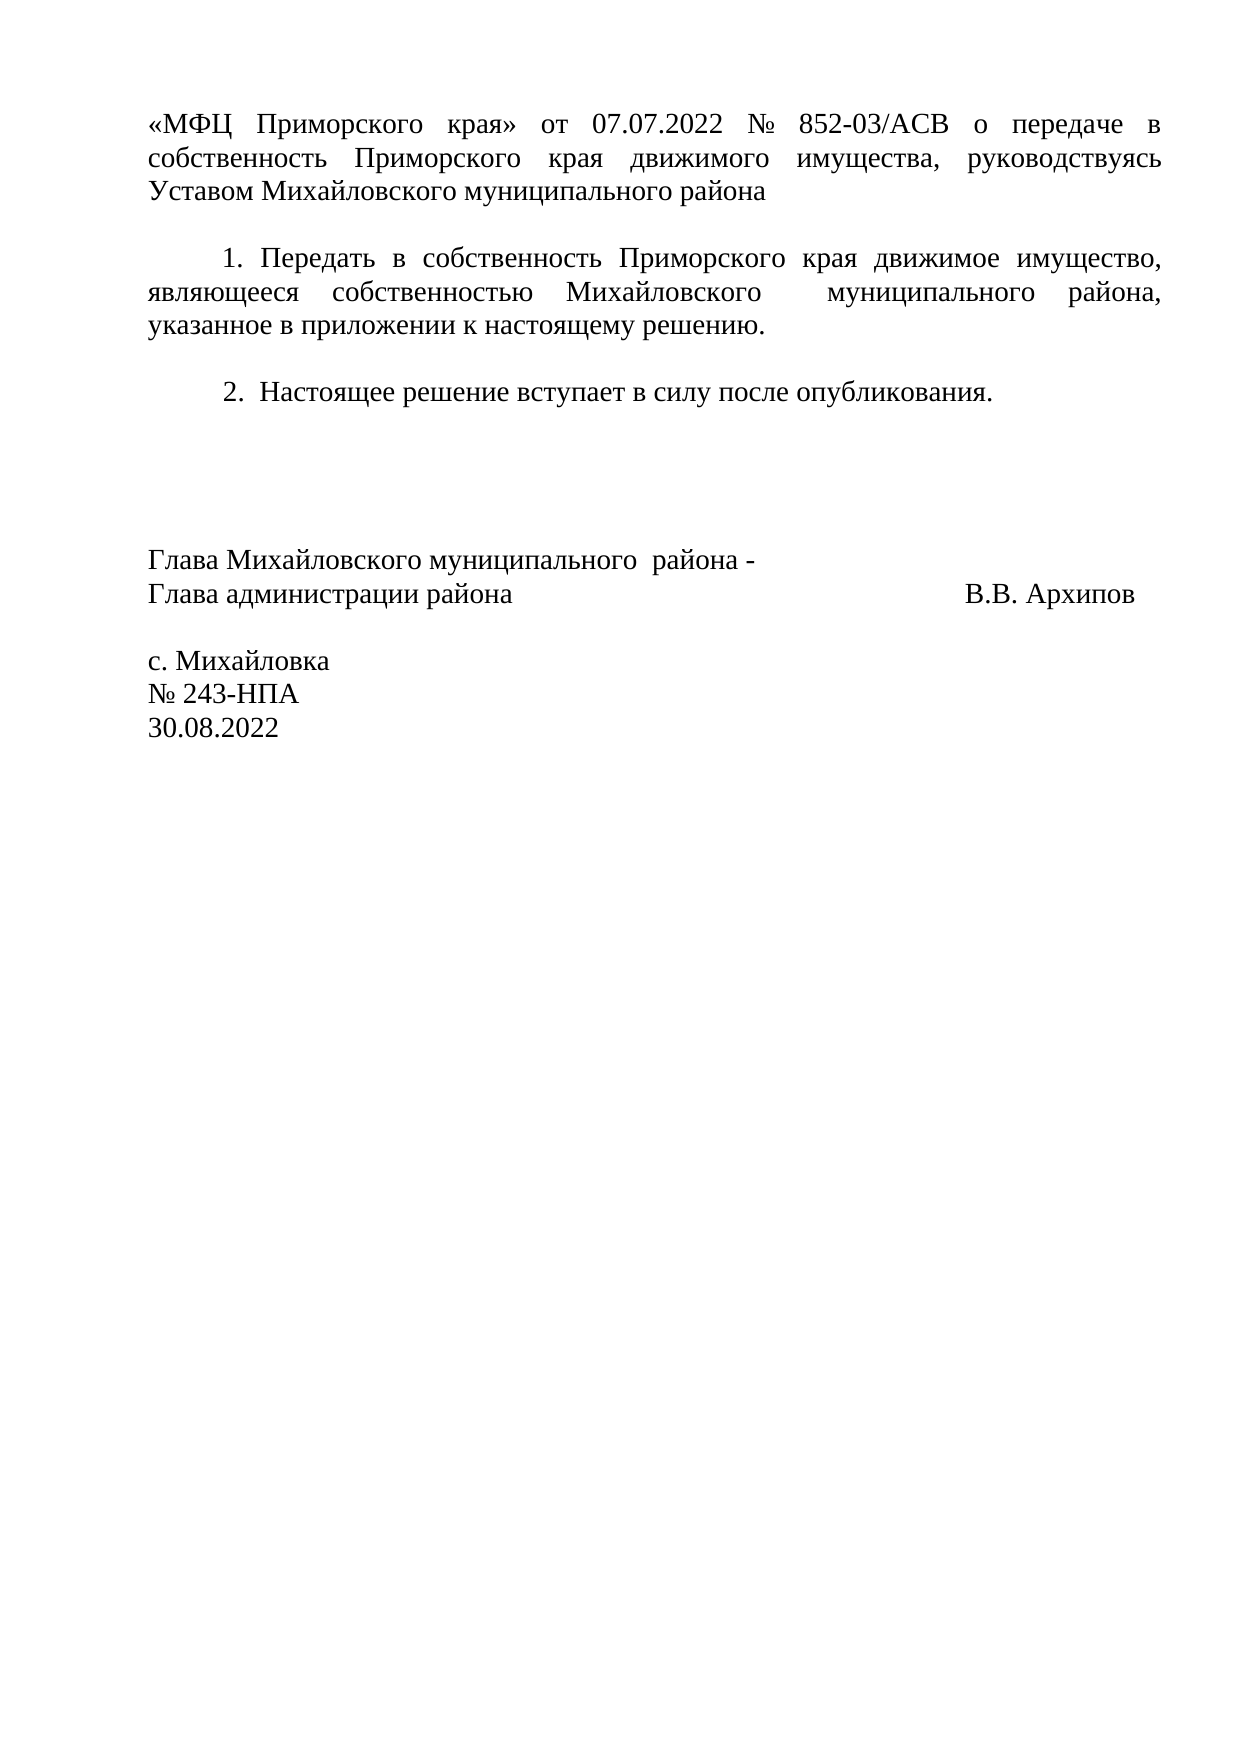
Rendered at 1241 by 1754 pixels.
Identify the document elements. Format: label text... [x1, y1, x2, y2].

text Глава Михайловского муниципального района - [148, 542, 1162, 576]
text 1. Передать в собственность Приморского края движимое имущество, являющееся собственностью Михайловского муниципального района, указанное в приложении к настоящему решению. [148, 240, 1162, 341]
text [148, 106, 1162, 207]
text 2. Настоящее решение вступает в силу после опубликования. [148, 374, 1171, 408]
text № 243-НПА [148, 676, 1162, 710]
text с. Михайловка [148, 643, 1162, 676]
text 30.08.2022 [148, 710, 1162, 743]
text Глава администрации района В.В. Архипов [148, 576, 1162, 609]
